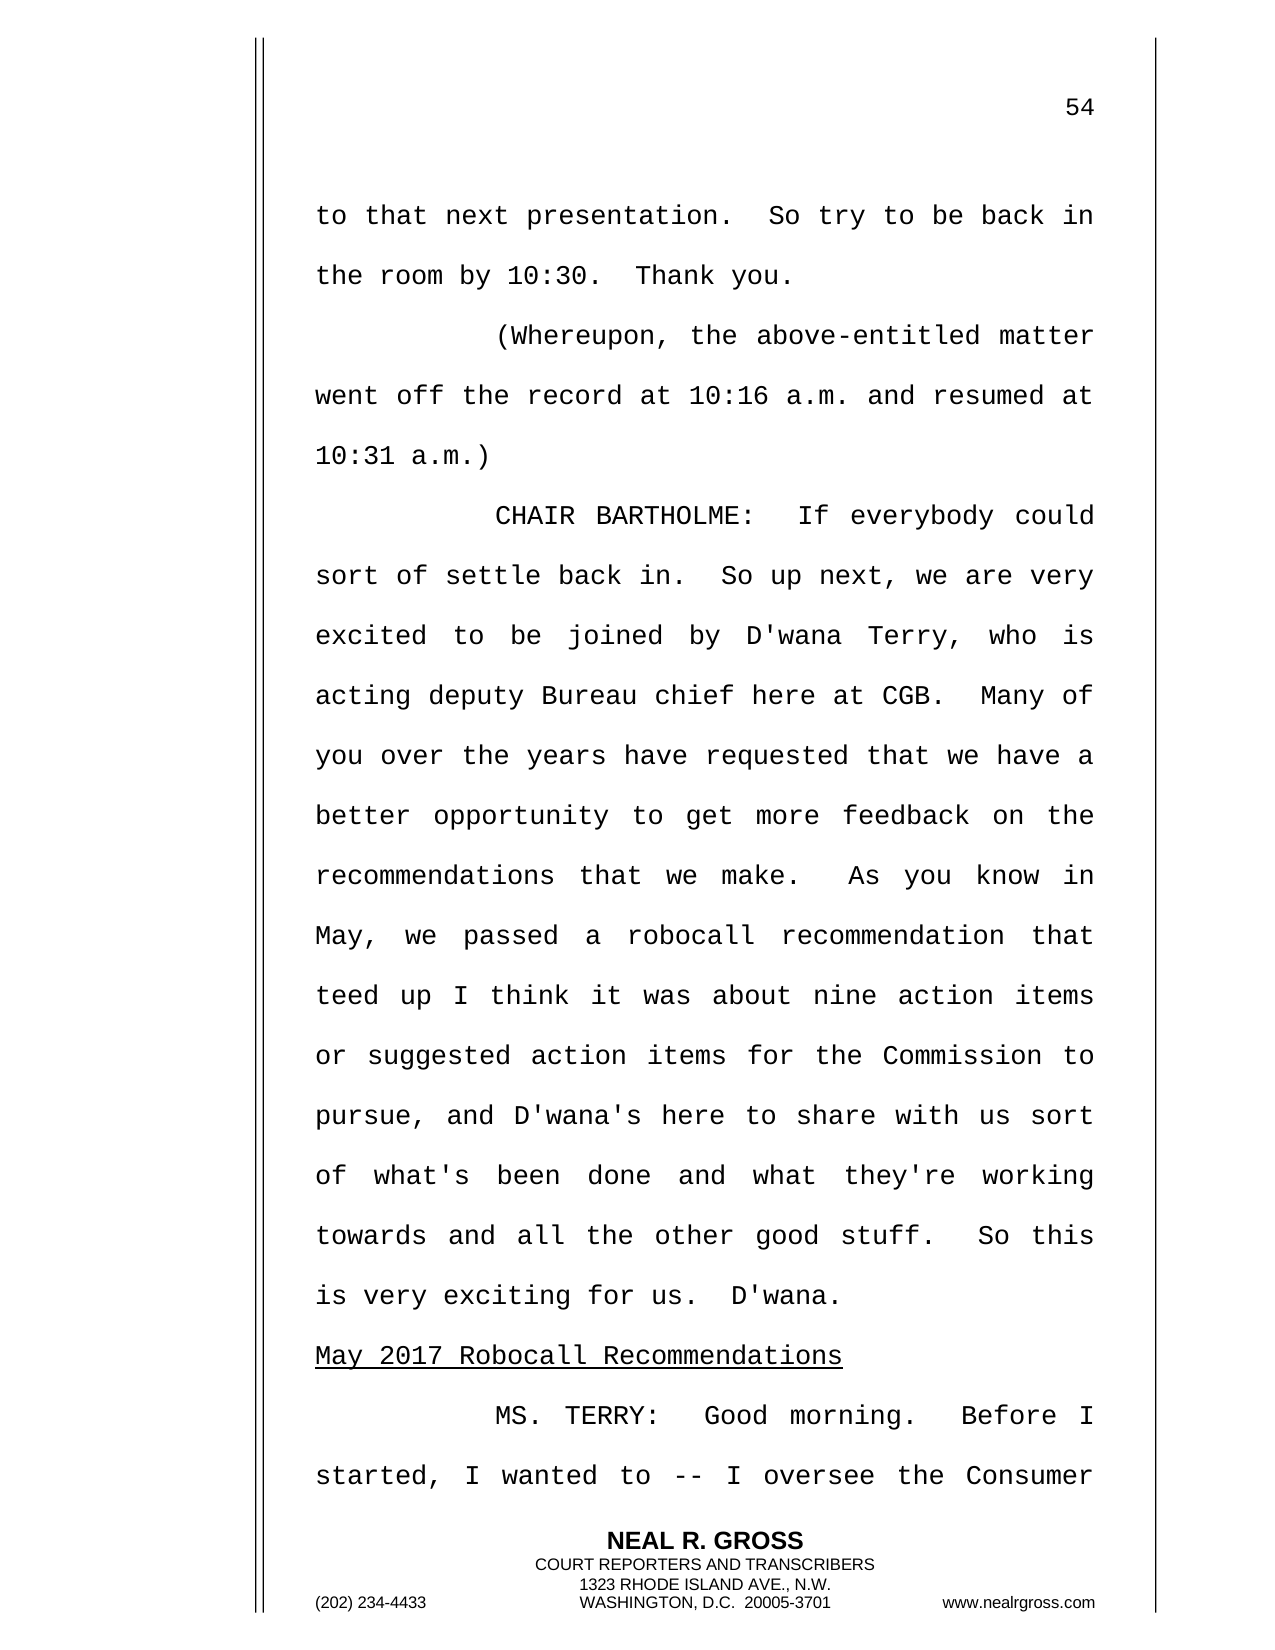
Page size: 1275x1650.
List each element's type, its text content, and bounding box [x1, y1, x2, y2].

text May 2017 Robocall Recommendations [315, 1317, 1095, 1377]
text CHAIR BARTHOLME: If everybody could sort of settle back in. So up next, we are very excited to be joined by D'wana Terry, who is acting deputy Bureau chief here at CGB. Many of you over the years have requested that we have a better opportunity to get more feedback on the recommendations that we make. As you know in May, we passed a robocall recommendation that teed up I think it was about nine action items or suggested action items for the Commission to pursue, and D'wana's here to share with us sort of what's been done and what they're working towards and all the other good stuff. So this is very exciting for us. D'wana. [315, 477, 1095, 1317]
text (Whereupon, the above-entitled matter went off the record at 10:16 a.m. and resumed at 10:31 a.m.) [315, 297, 1095, 477]
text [315, 1377, 1095, 1497]
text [315, 177, 1095, 297]
